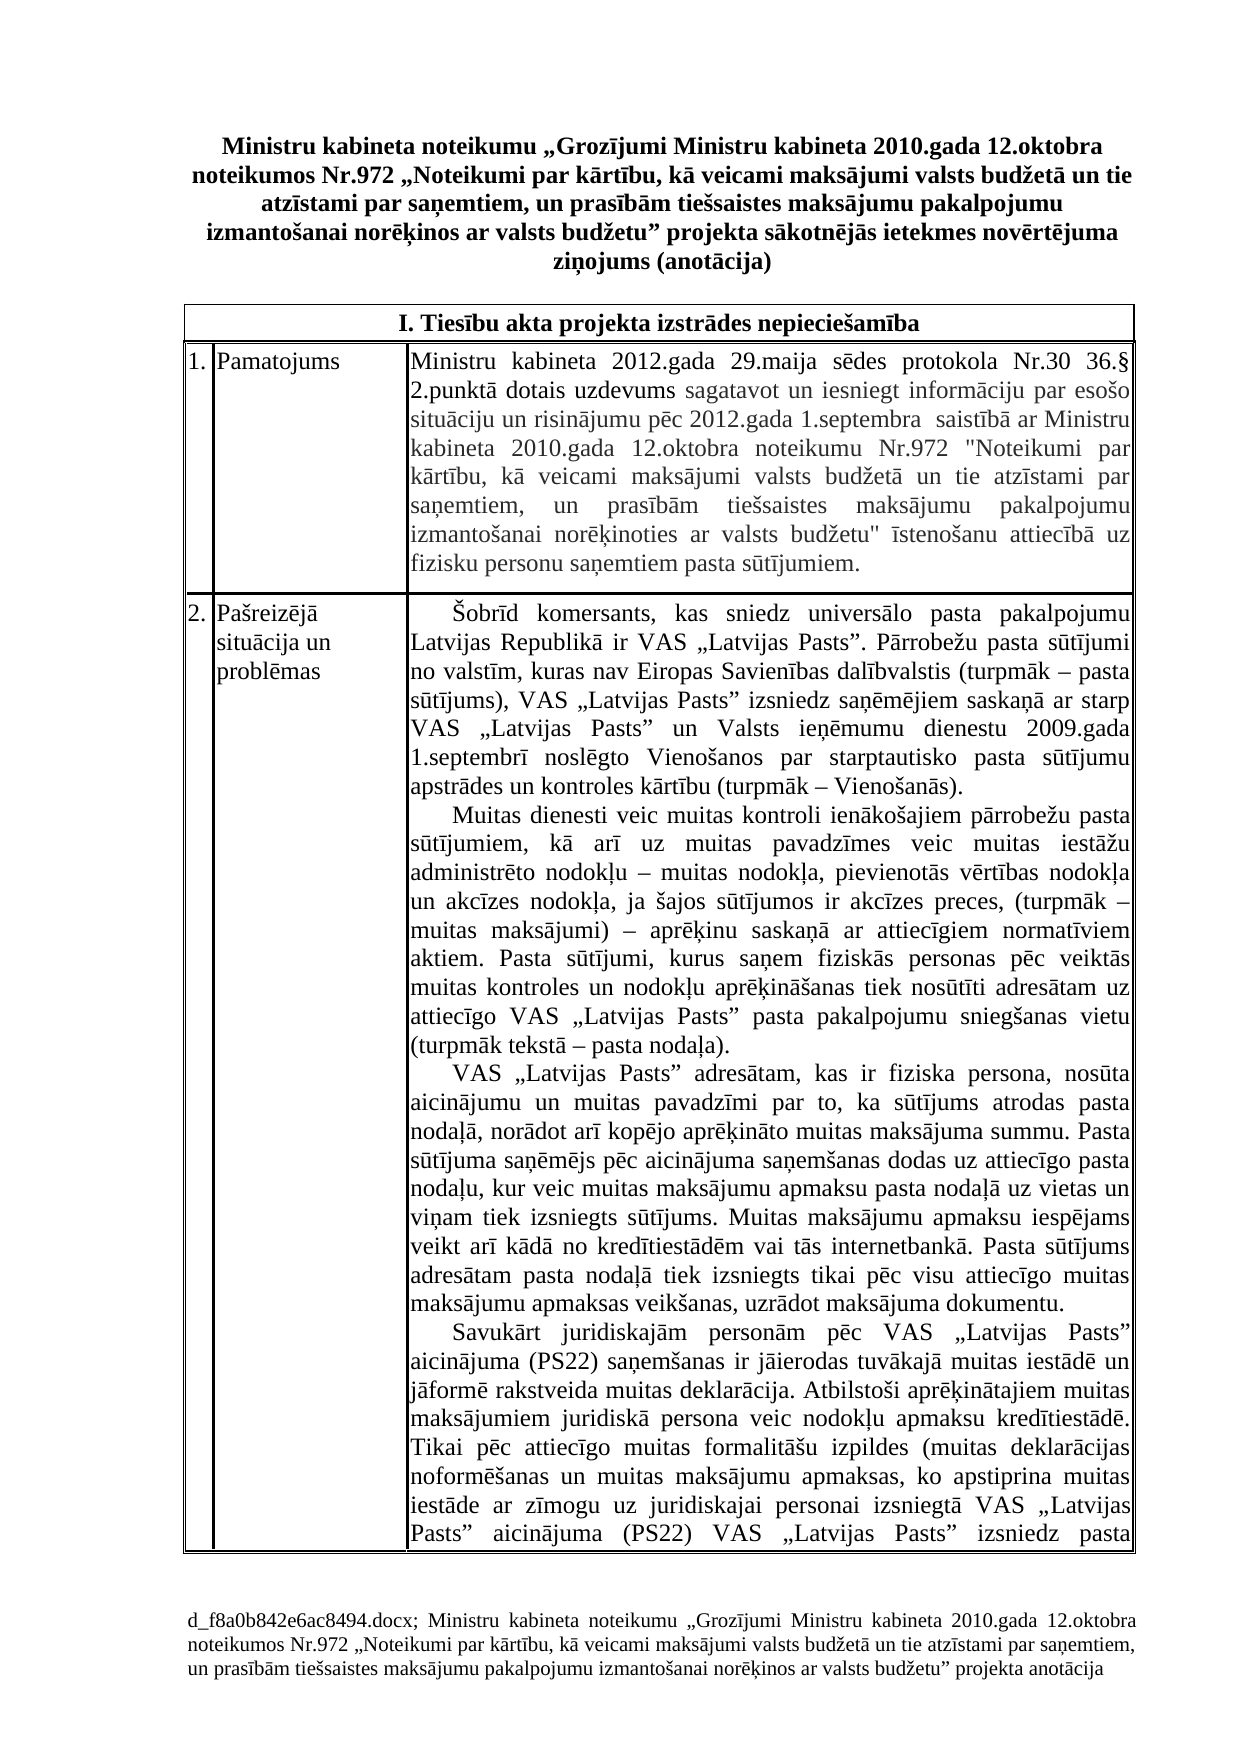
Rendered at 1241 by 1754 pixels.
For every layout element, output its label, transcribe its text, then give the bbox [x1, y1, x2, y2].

table_cell 1. [186, 344, 212, 592]
table_cell 2. [186, 595, 213, 1550]
table_cell Ministru kabineta 2012.gada 29.maija sēdes protokola Nr.30 36.§ 2.punktā dotais uzdevums sagatavot un iesniegt informāciju par esošo situāciju un risinājumu pēc 2012.gada 1.septembra saistībā ar Ministru kabineta 2010.gada 12.oktobra noteikumu Nr.972 "Noteikumi par kārtību, kā veicami maksājumi valsts budžetā un tie atzīstami par saņemtiem, un prasībām tiešsaistes maksājumu pakalpojumu izmantošanai norēķinoties ar valsts budžetu" īstenošanu attiecībā uz fizisku personu saņemtiem pasta sūtījumiem. [409, 344, 1132, 592]
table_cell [407, 595, 1132, 1550]
text Ministru kabineta noteikumu „Grozījumi Ministru kabineta 2010.gada 12.oktobra noteikumos Nr.972 „Noteikumi par kārtību, kā veicami maksājumi valsts budžetā un tie atzīstami par saņemtiem, un prasībām tiešsaistes maksājumu pakalpojumu izmantošanai norēķinos ar valsts budžetu” projekta sākotnējās ietekmes novērtējuma ziņojums (anotācija) [187, 131, 1137, 275]
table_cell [213, 595, 407, 1550]
table_header I. Tiesību akta projekta izstrādes nepieciešamība [185, 305, 1133, 340]
table_cell Pamatojums [215, 344, 406, 592]
